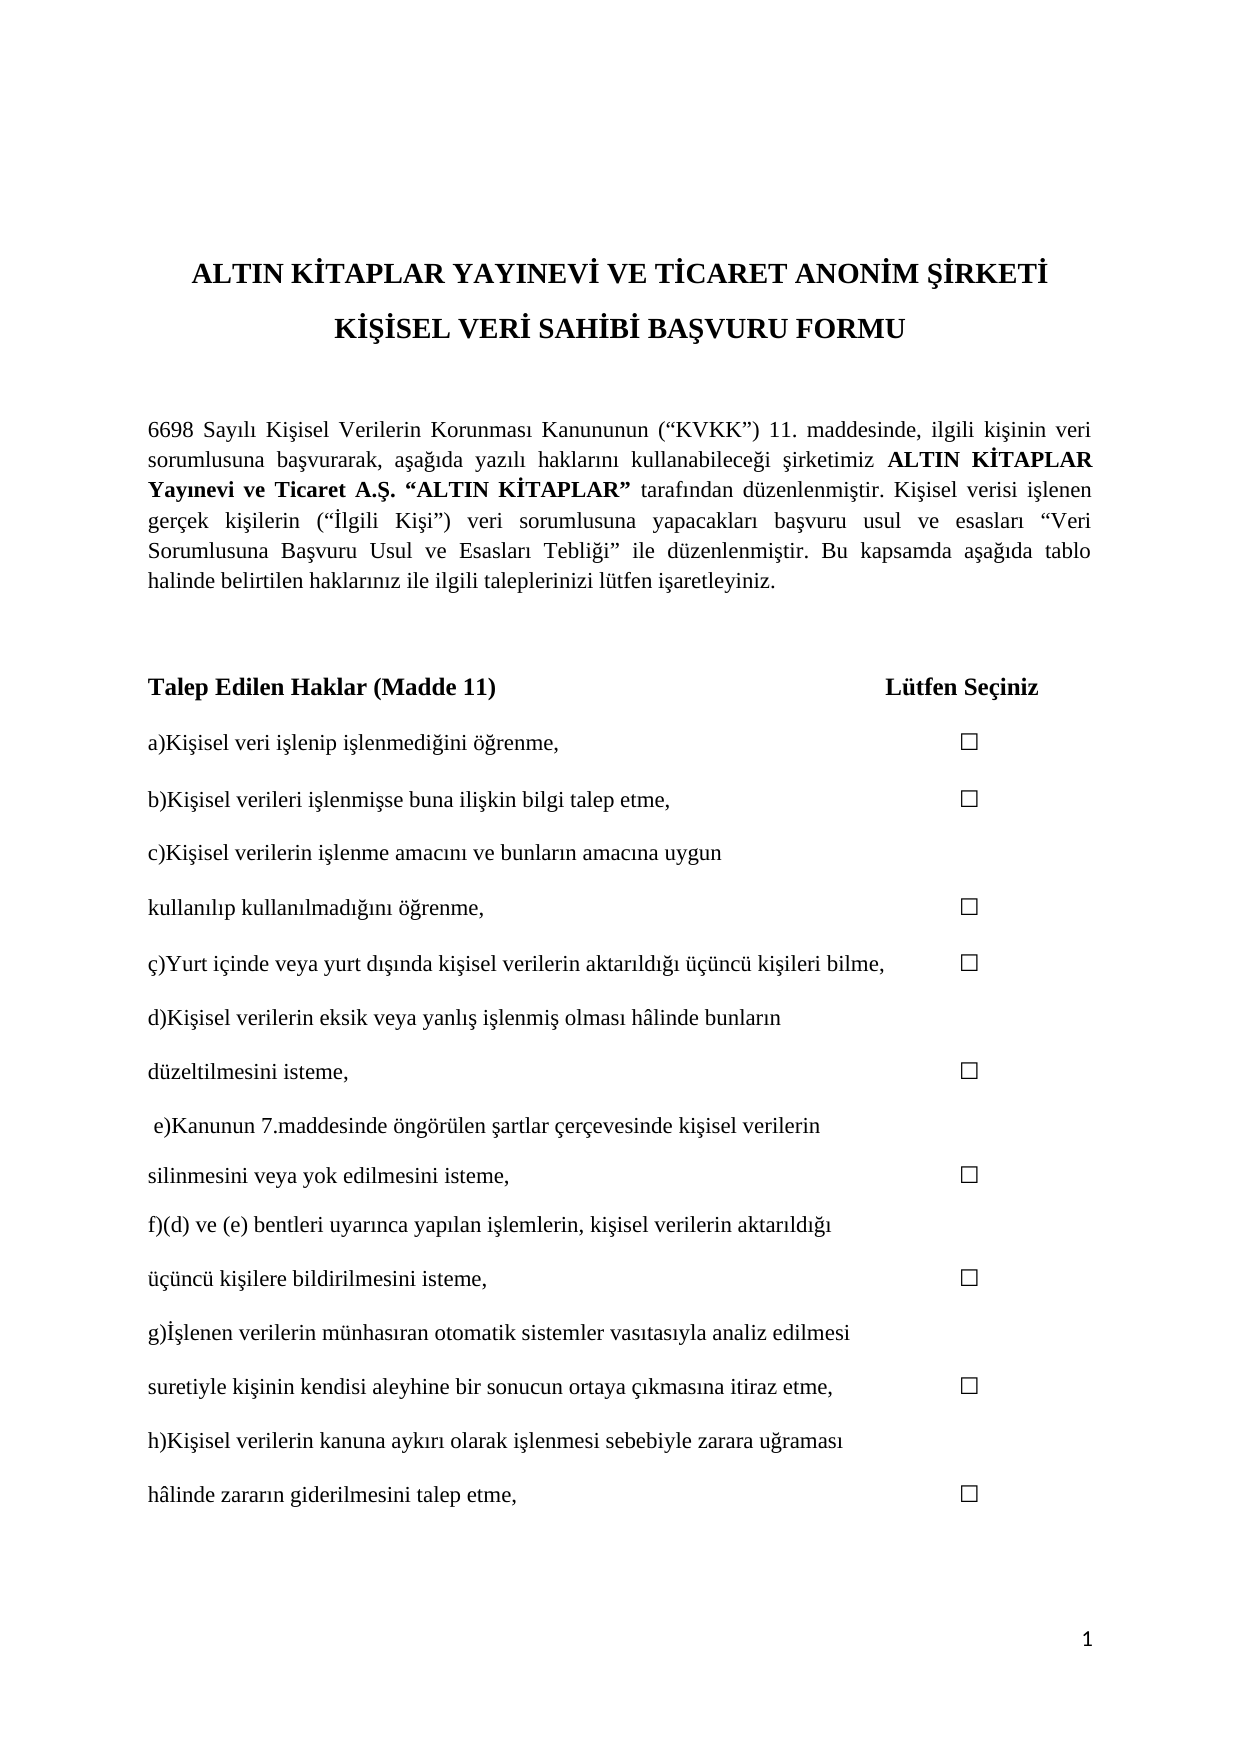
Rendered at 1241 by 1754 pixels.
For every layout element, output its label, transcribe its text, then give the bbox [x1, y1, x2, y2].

text hâlinde zararın giderilmesini talep etme, ☐ [148, 1478, 1093, 1509]
text üçüncü kişilere bildirilmesini isteme, ☐ [148, 1262, 1093, 1293]
text f)(d) ve (e) bentleri uyarınca yapılan işlemlerin, kişisel verilerin aktarıldığı [148, 1211, 1093, 1237]
text c)Kişisel verilerin işlenme amacını ve bunların amacına uygun [148, 839, 1093, 866]
text ALTIN KİTAPLAR YAYINEVİ VE TİCARET ANONİM ŞİRKETİ [148, 256, 1093, 290]
text a)Kişisel veri işlenip işlenmediğini öğrenme, ☐ [148, 726, 1093, 757]
text Talep Edilen Haklar (Madde 11) Lütfen Seçiniz [148, 672, 1093, 701]
text h)Kişisel verilerin kanuna aykırı olarak işlenmesi sebebiyle zarara uğraması [148, 1427, 1093, 1453]
text b)Kişisel verileri işlenmişse buna ilişkin bilgi talep etme, ☐ [148, 783, 1093, 814]
text suretiyle kişinin kendisi aleyhine bir sonucun ortaya çıkmasına itiraz etme, ☐ [148, 1370, 1093, 1401]
text KİŞİSEL VERİ SAHİBİ BAŞVURU FORMU [148, 311, 1093, 344]
text ç)Yurt içinde veya yurt dışında kişisel verilerin aktarıldığı üçüncü kişileri bilme, ☐ [148, 947, 1093, 978]
text kullanılıp kullanılmadığını öğrenme, ☐ [148, 891, 1093, 922]
text silinmesini veya yok edilmesini isteme, ☐ [148, 1159, 1093, 1190]
text düzeltilmesini isteme, ☐ [148, 1055, 1093, 1086]
text 6698 Sayılı Kişisel Verilerin Korunması Kanununun (“KVKK”) 11. maddesinde, ilgili kişinin veri sorumlusuna başvurarak, aşağıda yazılı haklarını kullanabileceği şirketimiz ALTIN KİTAPLAR Yayınevi ve Ticaret A.Ş. “ALTIN KİTAPLAR” tarafından düzenlenmiştir. Kişisel verisi işlenen gerçek kişilerin (“İlgili Kişi”) veri sorumlusuna yapacakları başvuru usul ve esasları “Veri Sorumlusuna Başvuru Usul ve Esasları Tebliği” ile düzenlenmiştir. Bu kapsamda aşağıda tablo halinde belirtilen haklarınız ile ilgili taleplerinizi lütfen işaretleyiniz. [148, 416, 1093, 593]
text d)Kişisel verilerin eksik veya yanlış işlenmiş olması hâlinde bunların [148, 1004, 1093, 1030]
text e)Kanunun 7.maddesinde öngörülen şartlar çerçevesinde kişisel verilerin [148, 1112, 1093, 1138]
text g)İşlenen verilerin münhasıran otomatik sistemler vasıtasıyla analiz edilmesi [148, 1319, 1093, 1345]
